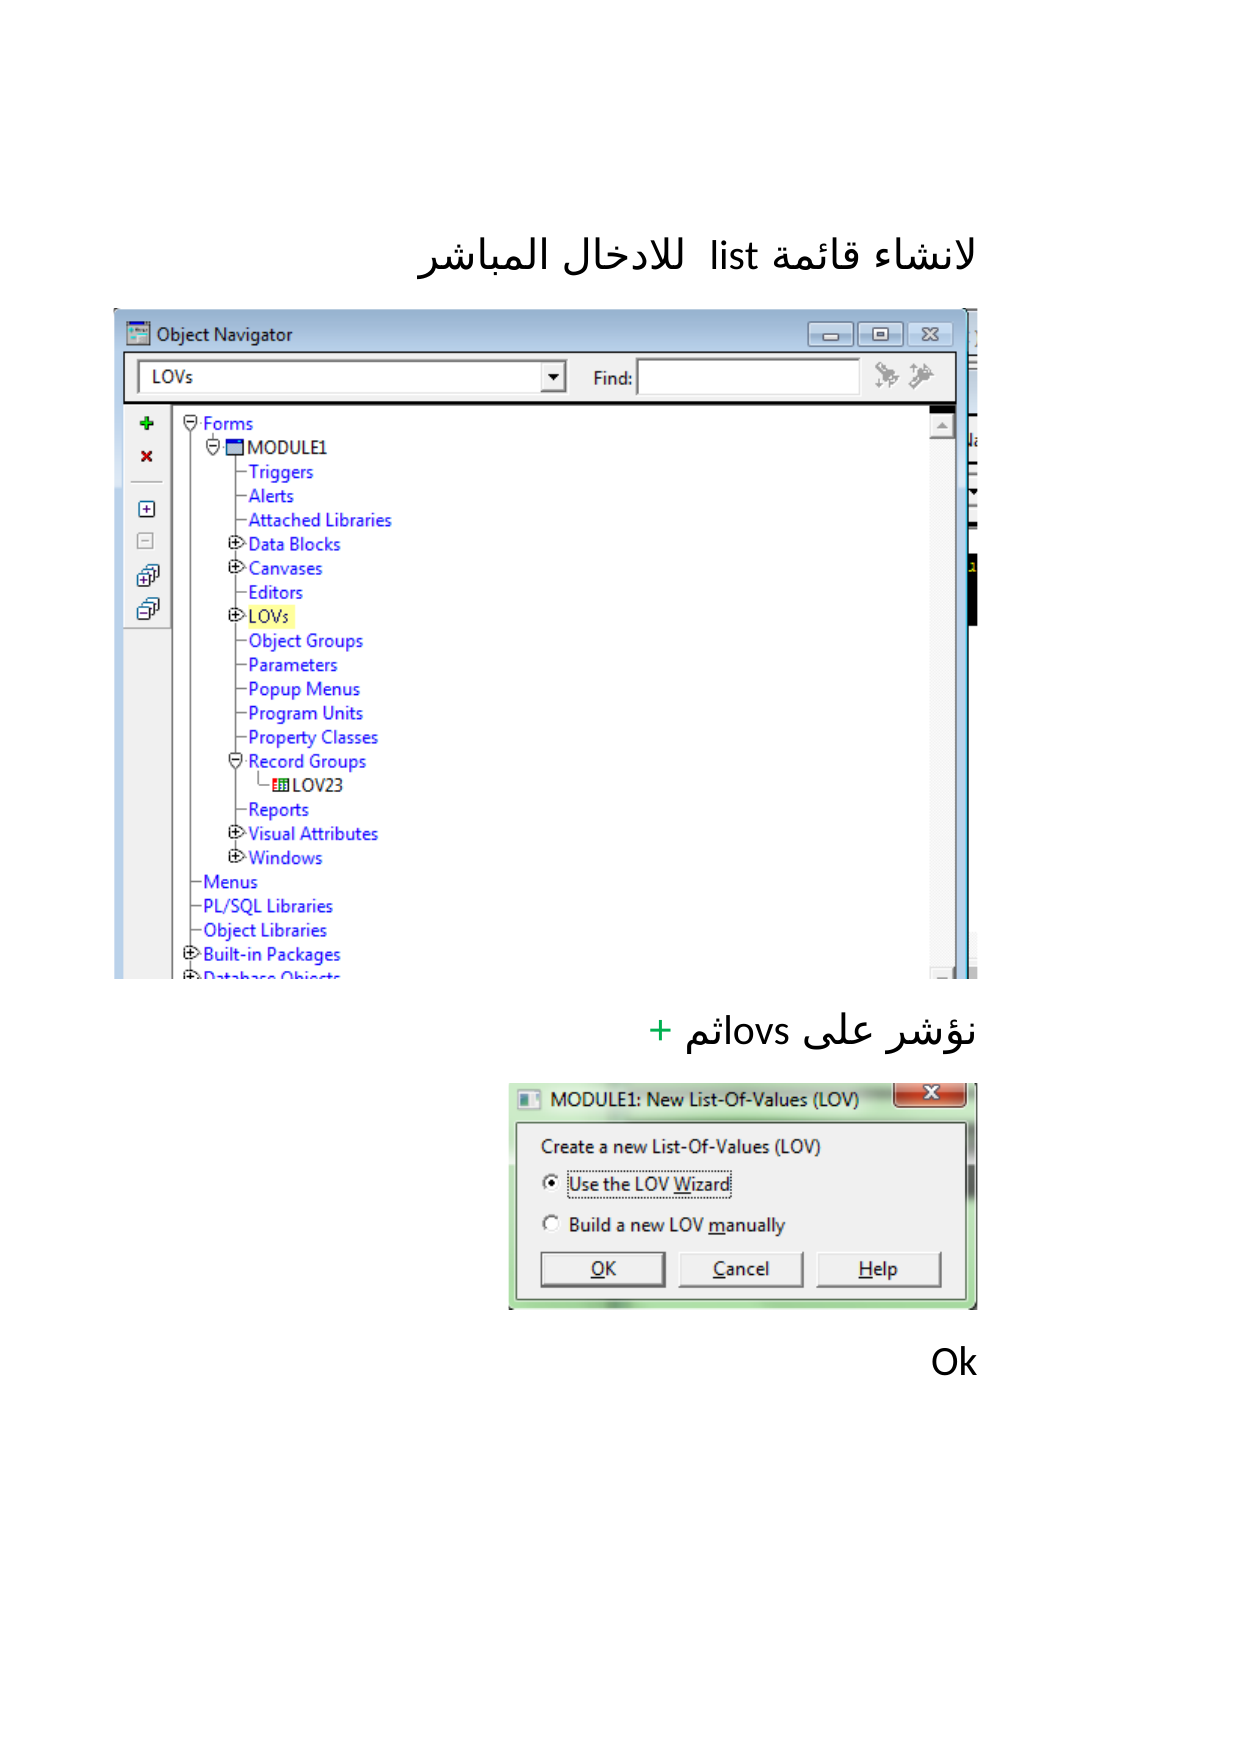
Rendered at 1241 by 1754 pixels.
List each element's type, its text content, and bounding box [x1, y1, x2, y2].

text نؤشر على lovsثم + [187, 1004, 1044, 1055]
picture [508, 1083, 978, 1310]
text Ok [187, 1334, 1044, 1385]
text لانشاء قائمة list للادخال المباشر [187, 229, 1044, 280]
picture [113, 308, 978, 979]
